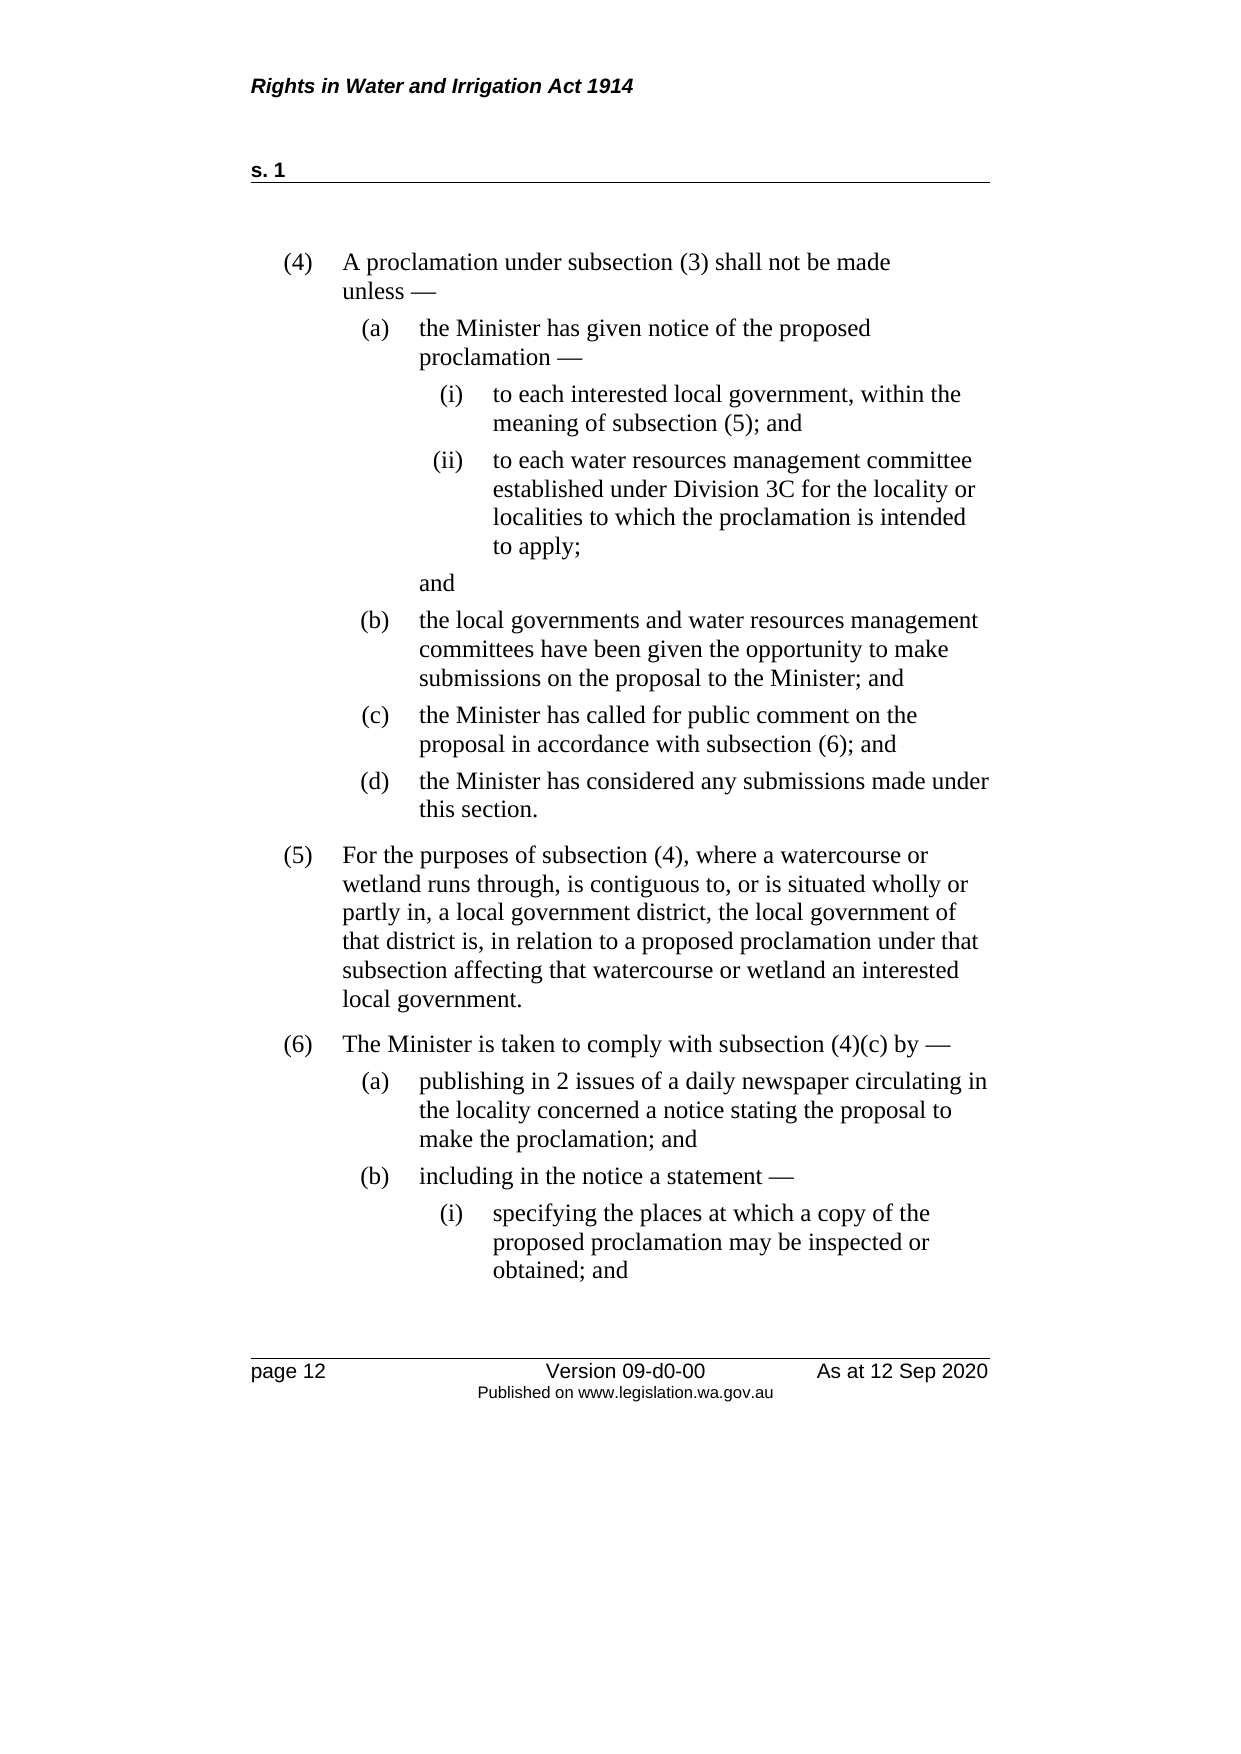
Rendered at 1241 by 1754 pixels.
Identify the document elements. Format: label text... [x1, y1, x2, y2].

text (c) the Minister has called for public comment on the proposal in accordance with subsection (6); and [251, 700, 990, 757]
text (i) to each interested local government, within the meaning of subsection (5); and [251, 379, 990, 437]
text (4) A proclamation under subsection (3) shall not be made unless — [251, 247, 990, 305]
text (a) publishing in 2 issues of a daily newspaper circulating in the locality concerned a notice stating the proposal to make the proclamation; and [251, 1066, 990, 1152]
text (a) the Minister has given notice of the proposed proclamation — [251, 313, 990, 371]
text (ii) to each water resources management committee established under Division 3C for the locality or localities to which the proclamation is intended to apply; [251, 445, 990, 560]
text (d) the Minister has considered any submissions made under this section. [251, 766, 990, 823]
text (6) The Minister is taken to comply with subsection (4)(c) by — [251, 1029, 990, 1058]
text (5) For the purposes of subsection (4), where a watercourse or wetland runs through, is contiguous to, or is situated wholly or partly in, a local government district, the local government of that district is, in relation to a proposed proclamation under that subsection affecting that watercourse or wetland an interested local government. [251, 840, 990, 1012]
text and [251, 568, 990, 597]
text (b) the local governments and water resources management committees have been given the opportunity to make submissions on the proposal to the Minister; and [251, 605, 990, 692]
text (i) specifying the places at which a copy of the proposed proclamation may be inspected or obtained; and [251, 1198, 990, 1284]
text (b) including in the notice a statement — [251, 1161, 990, 1189]
